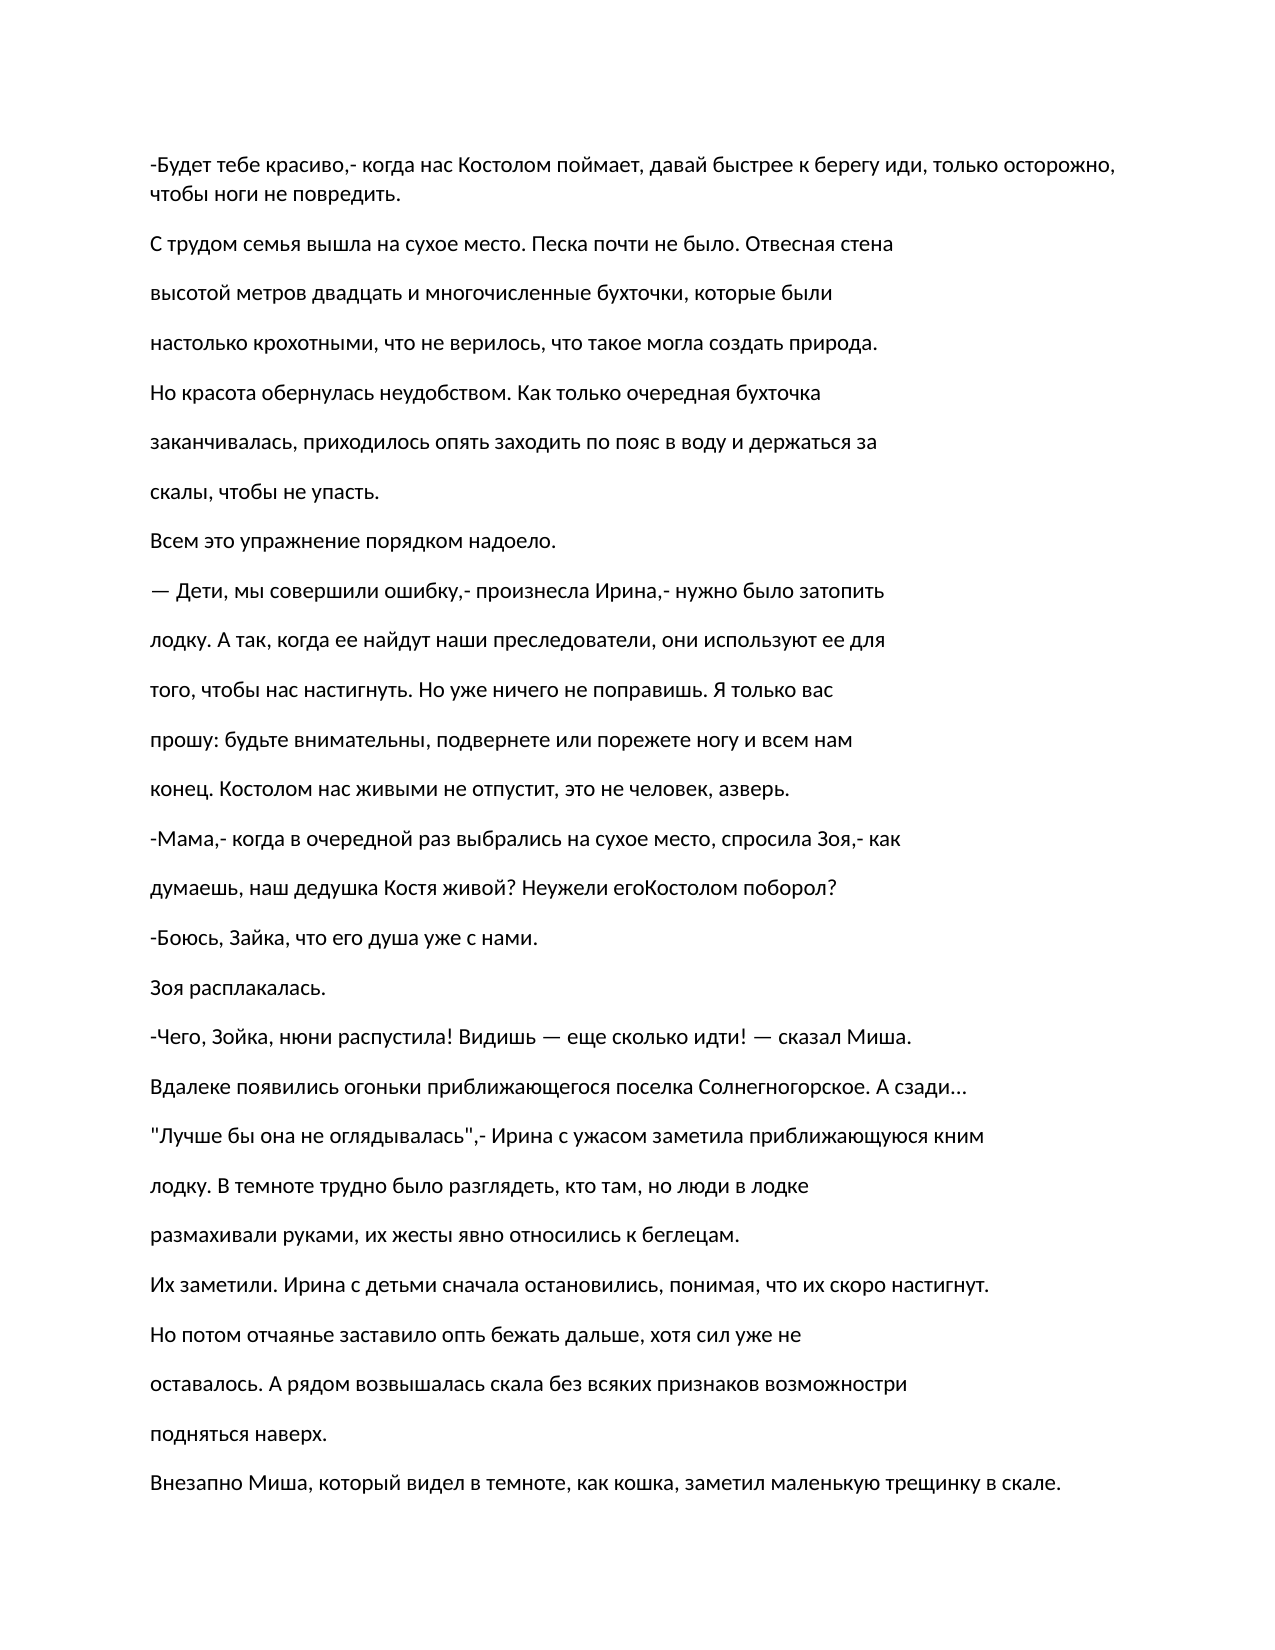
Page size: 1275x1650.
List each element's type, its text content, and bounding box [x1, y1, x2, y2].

text думаешь, наш дедушка Костя живой? Неужели егоКостолом поборол? [150, 873, 1125, 902]
text настолько крохотными, что не верилось, что такое могла создать природа. [150, 327, 1125, 356]
text Вдалеке появились огоньки приближающегося поселка Солнегногорское. А сзади... [150, 1071, 1125, 1100]
text прошу: будьте внимательны, подвернете или порежете ногу и всем нам [150, 724, 1125, 753]
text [150, 1468, 1125, 1497]
text "Лучше бы она не оглядывалась",- Ирина с ужасом заметила приближающуюся кним [150, 1121, 1125, 1149]
text скалы, чтобы не упасть. [150, 476, 1125, 505]
text Всем это упражнение порядком надоело. [150, 526, 1125, 554]
text -Будет тебе красиво,- когда нас Костолом поймает, давай быстрее к берегу иди, только осторожно, чтобы ноги не повредить. [150, 150, 1125, 207]
text оставалось. А рядом возвышалась скала без всяких признаков возможностри [150, 1369, 1125, 1397]
text заканчивалась, приходилось опять заходить по пояс в воду и держаться за [150, 427, 1125, 455]
text — Дети, мы совершили ошибку,- произнесла Ирина,- нужно было затопить [150, 575, 1125, 604]
text высотой метров двадцать и многочисленные бухточки, которые были [150, 278, 1125, 307]
text конец. Костолом нас живыми не отпустит, это не человек, азверь. [150, 774, 1125, 802]
text Зоя расплакалась. [150, 972, 1125, 1001]
text Их заметили. Ирина с детьми сначала остановились, понимая, что их скоро настигнут. [150, 1269, 1125, 1298]
text -Чего, Зойка, нюни распустила! Видишь — еще сколько идти! — сказал Миша. [150, 1022, 1125, 1050]
text размахивали руками, их жесты явно относились к беглецам. [150, 1220, 1125, 1249]
text -Боюсь, Зайка, что его душа уже с нами. [150, 922, 1125, 951]
text Но красота обернулась неудобством. Как только очередная бухточка [150, 377, 1125, 406]
text -Мама,- когда в очередной раз выбрались на сухое место, спросила Зоя,- как [150, 823, 1125, 852]
text лодку. В темноте трудно было разглядеть, кто там, но люди в лодке [150, 1170, 1125, 1199]
text подняться наверх. [150, 1418, 1125, 1447]
text того, чтобы нас настигнуть. Но уже ничего не поправишь. Я только вас [150, 674, 1125, 703]
text лодку. А так, когда ее найдут наши преследователи, они используют ее для [150, 625, 1125, 654]
text С трудом семья вышла на сухое место. Песка почти не было. Отвесная стена [150, 228, 1125, 257]
text Но потом отчаянье заставило опть бежать дальше, хотя сил уже не [150, 1319, 1125, 1348]
